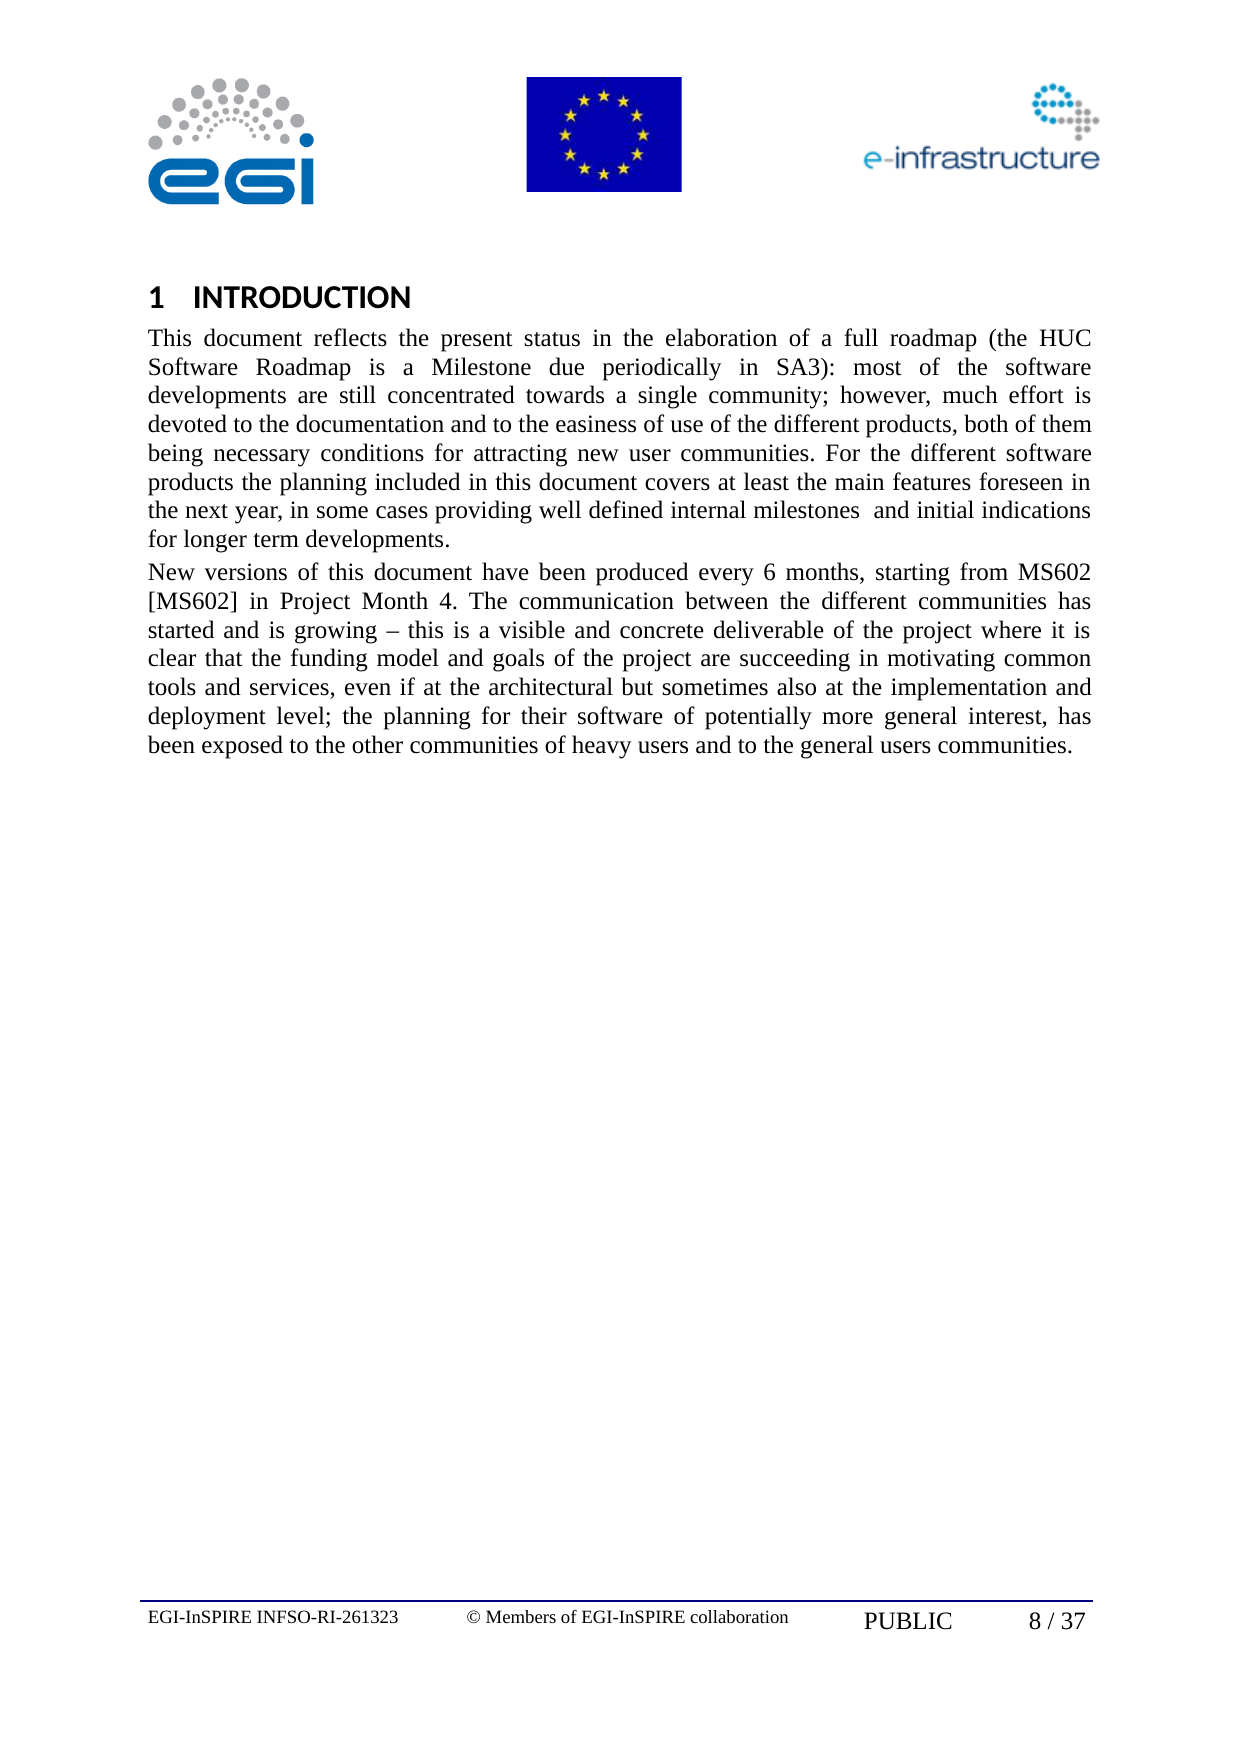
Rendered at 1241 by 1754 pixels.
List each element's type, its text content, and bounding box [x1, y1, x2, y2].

picture [526, 77, 682, 192]
text New versions of this document have been produced every 6 months, starting from MS602 [MS602] in Project Month 4. The communication between the different communities has started and is growing – this is a visible and concrete deliverable of the project where it is clear that the funding model and goals of the project are succeeding in motivating common tools and services, even if at the architectural but sometimes also at the implementation and deployment level; the planning for their software of potentially more general interest, has been exposed to the other communities of heavy users and to the general users communities. [148, 557, 1092, 758]
picture [858, 77, 1106, 176]
text This document reflects the present status in the elaboration of a full roadmap (the HUC Software Roadmap is a Milestone due periodically in SA3): most of the software developments are still concentrated towards a single community; however, much effort is devoted to the documentation and to the easiness of use of the different products, both of them being necessary conditions for attracting new user communities. For the different software products the planning included in this document covers at least the main features foreseen in the next year, in some cases providing well defined internal milestones and initial indications for longer term developments. [148, 323, 1092, 553]
picture [147, 77, 315, 206]
subtitle Introduction [148, 276, 1092, 317]
